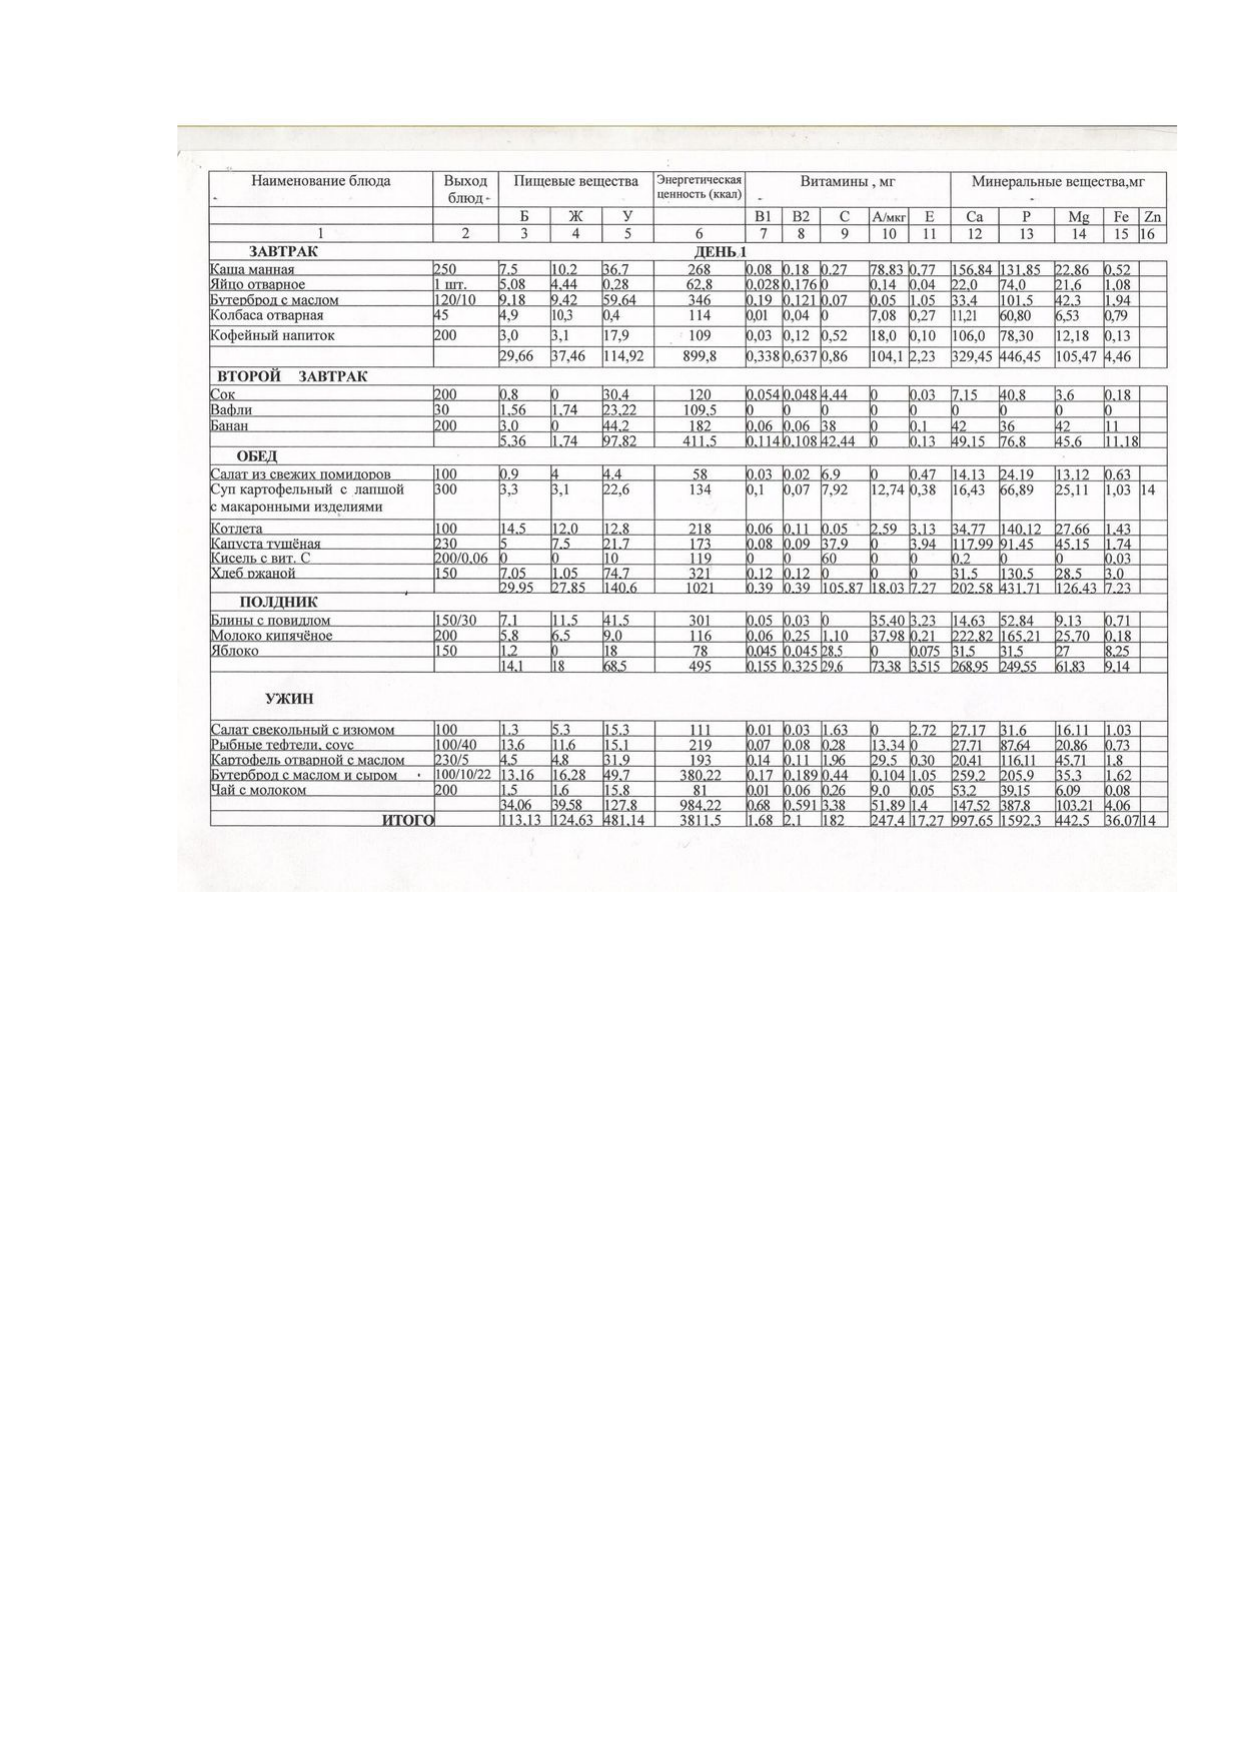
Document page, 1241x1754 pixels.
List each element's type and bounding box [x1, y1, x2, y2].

picture [177, 118, 1178, 892]
